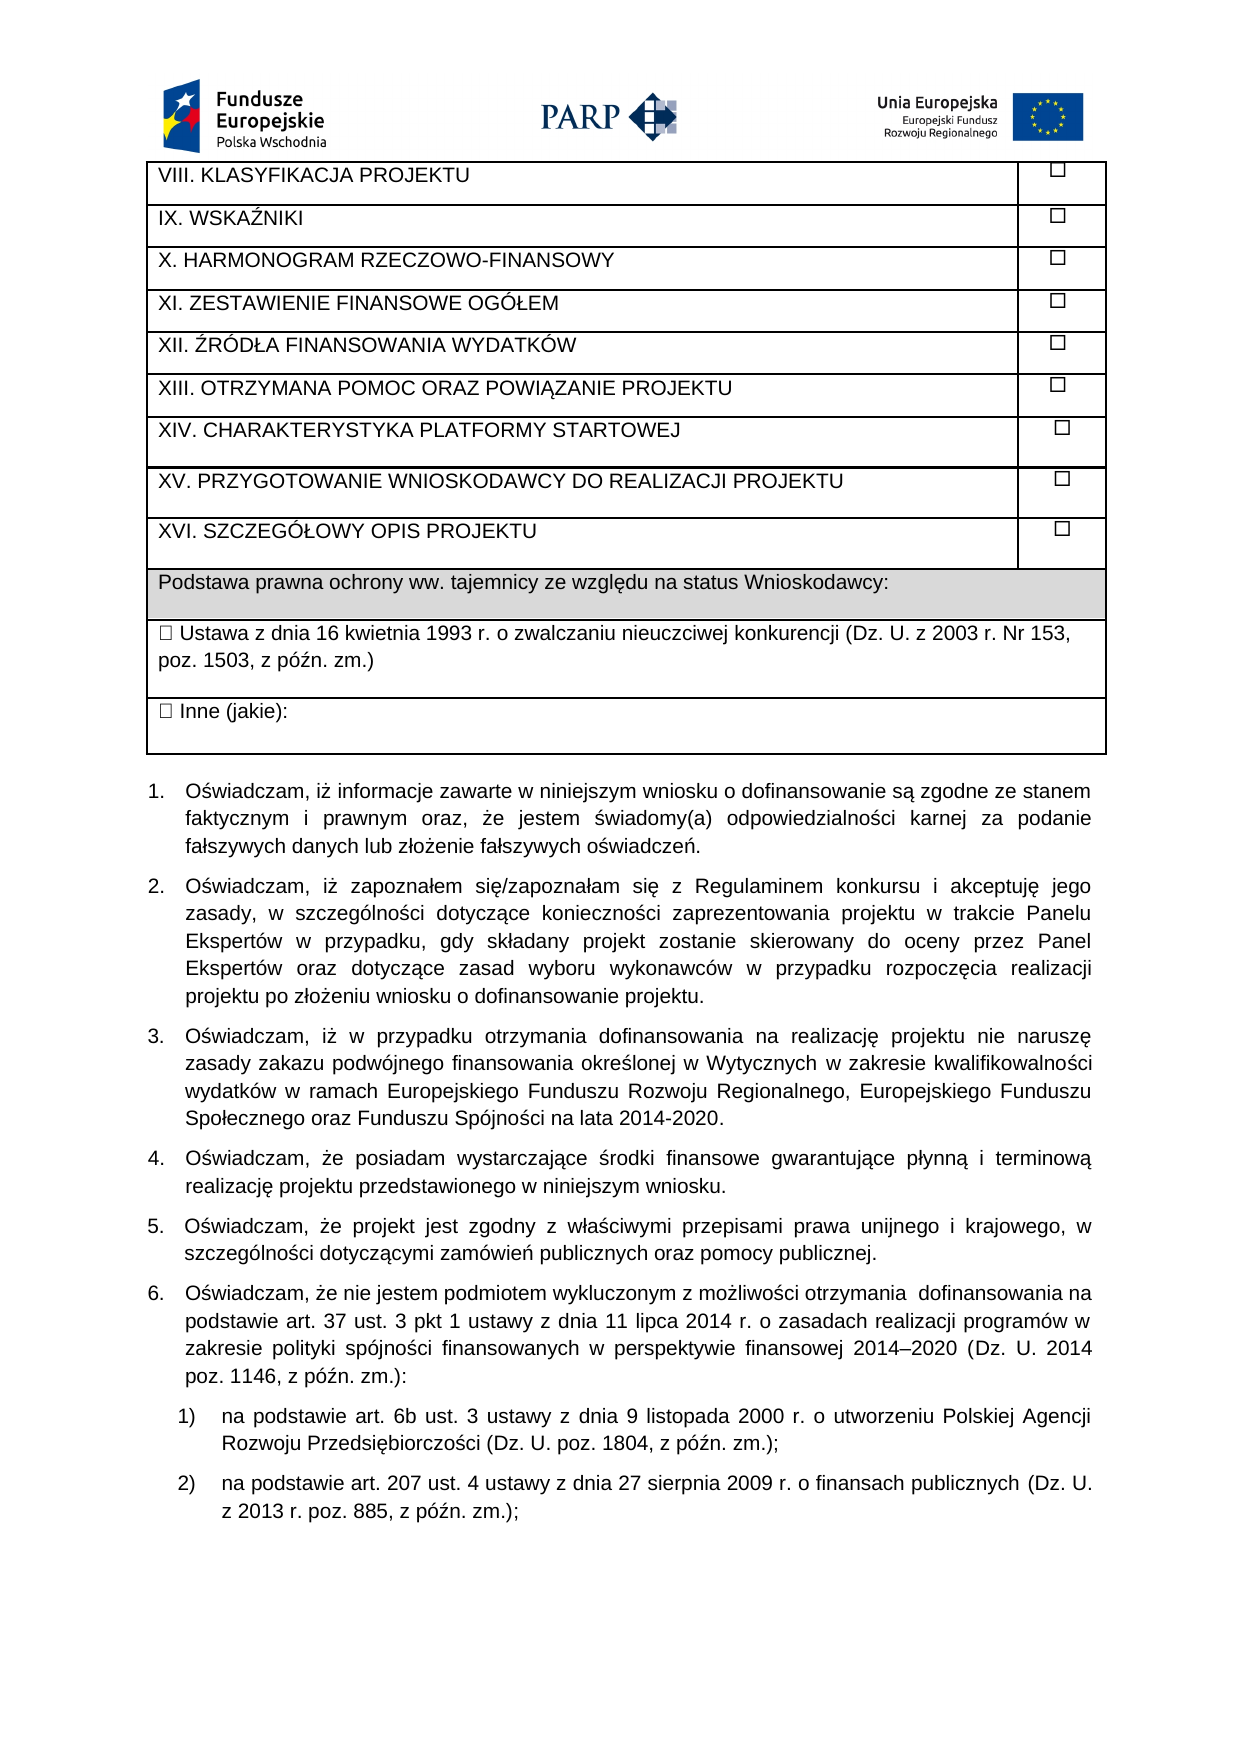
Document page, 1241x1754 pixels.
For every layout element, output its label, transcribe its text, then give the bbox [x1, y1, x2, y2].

table_cell [1019, 469, 1105, 517]
table_cell [1019, 375, 1105, 416]
table_cell XIII. OTRZYMANA POMOC ORAZ POWIĄZANIE PROJEKTU [148, 375, 1017, 416]
table_cell XV. PRZYGOTOWANIE WNIOSKODAWCY DO REALIZACJI PROJEKTU [148, 469, 1017, 517]
table_cell  Inne (jakie): [148, 699, 1105, 753]
table_cell [1019, 163, 1105, 204]
list Oświadczam, że posiadam wystarczające środki finansowe gwarantujące płynną i terminową realizację projektu przedstawionego w niniejszym wniosku. [148, 1146, 1093, 1198]
table_cell  Ustawa z dnia 16 kwietnia 1993 r. o zwalczaniu nieuczciwej konkurencji (Dz. U. z 2003 r. Nr 153, poz. 1503, z późn. zm.) [148, 621, 1105, 697]
table_cell [1019, 206, 1105, 246]
table_cell XI. ZESTAWIENIE FINANSOWE OGÓŁEM [148, 291, 1017, 331]
table_cell Podstawa prawna ochrony ww. tajemnicy ze względu na status Wnioskodawcy: [148, 570, 1105, 618]
list Oświadczam, iż zapoznałem się/zapoznałam się z Regulaminem konkursu i akceptuję jego zasady, w szczególności dotyczące konieczności zaprezentowania projektu w trakcie Panelu Ekspertów w przypadku, gdy składany projekt zostanie skierowany do oceny przez Panel Ekspertów oraz dotyczące zasad wyboru wykonawców w przypadku rozpoczęcia realizacji projektu po złożeniu wniosku o dofinansowanie projektu. [148, 874, 1093, 1008]
table_cell VIII. KLASYFIKACJA PROJEKTU [148, 163, 1017, 204]
table_cell [1019, 333, 1105, 373]
list Oświadczam, iż w przypadku otrzymania dofinansowania na realizację projektu nie naruszę zasady zakazu podwójnego finansowania określonej w Wytycznych w zakresie kwalifikowalności wydatków w ramach Europejskiego Funduszu Rozwoju Regionalnego, Europejskiego Funduszu Społecznego oraz Funduszu Spójności na lata 2014-2020. [147, 1024, 1093, 1130]
picture [147, 73, 1093, 161]
list Oświadczam, że projekt jest zgodny z właściwymi przepisami prawa unijnego i krajowego, w szczególności dotyczącymi zamówień publicznych oraz pomocy publicznej. [147, 1214, 1093, 1265]
table_cell [1019, 248, 1105, 288]
table_cell XVI. SZCZEGÓŁOWY OPIS PROJEKTU [148, 519, 1017, 568]
table_cell X. HARMONOGRAM RZECZOWO-FINANSOWY [148, 248, 1017, 288]
table_cell XII. ŹRÓDŁA FINANSOWANIA WYDATKÓW [148, 333, 1017, 373]
list Oświadczam, że nie jestem podmiotem wykluczonym z możliwości otrzymania dofinansowania na podstawie art. 37 ust. 3 pkt 1 ustawy z dnia 11 lipca 2014 r. o zasadach realizacji programów w zakresie polityki spójności finansowanych w perspektywie finansowej 2014–2020 (Dz. U. 2014 poz. 1146, z późn. zm.): [147, 1281, 1093, 1388]
list Oświadczam, iż informacje zawarte w niniejszym wniosku o dofinansowanie są zgodne ze stanem faktycznym i prawnym oraz, że jestem świadomy(a) odpowiedzialności karnej za podanie fałszywych danych lub złożenie fałszywych oświadczeń. [148, 779, 1093, 858]
table_cell XIV. CHARAKTERYSTYKA PLATFORMY STARTOWEJ [148, 418, 1017, 466]
table_cell [1019, 418, 1105, 466]
list na podstawie art. 207 ust. 4 ustawy z dnia 27 sierpnia 2009 r. o finansach publicznych (Dz. U. z 2013 r. poz. 885, z późn. zm.); [177, 1471, 1093, 1523]
list na podstawie art. 6b ust. 3 ustawy z dnia 9 listopada 2000 r. o utworzeniu Polskiej Agencji Rozwoju Przedsiębiorczości (Dz. U. poz. 1804, z późn. zm.); [177, 1404, 1093, 1455]
table_cell IX. WSKAŹNIKI [148, 206, 1017, 246]
table_cell [1019, 291, 1105, 331]
table_cell [1019, 519, 1105, 568]
